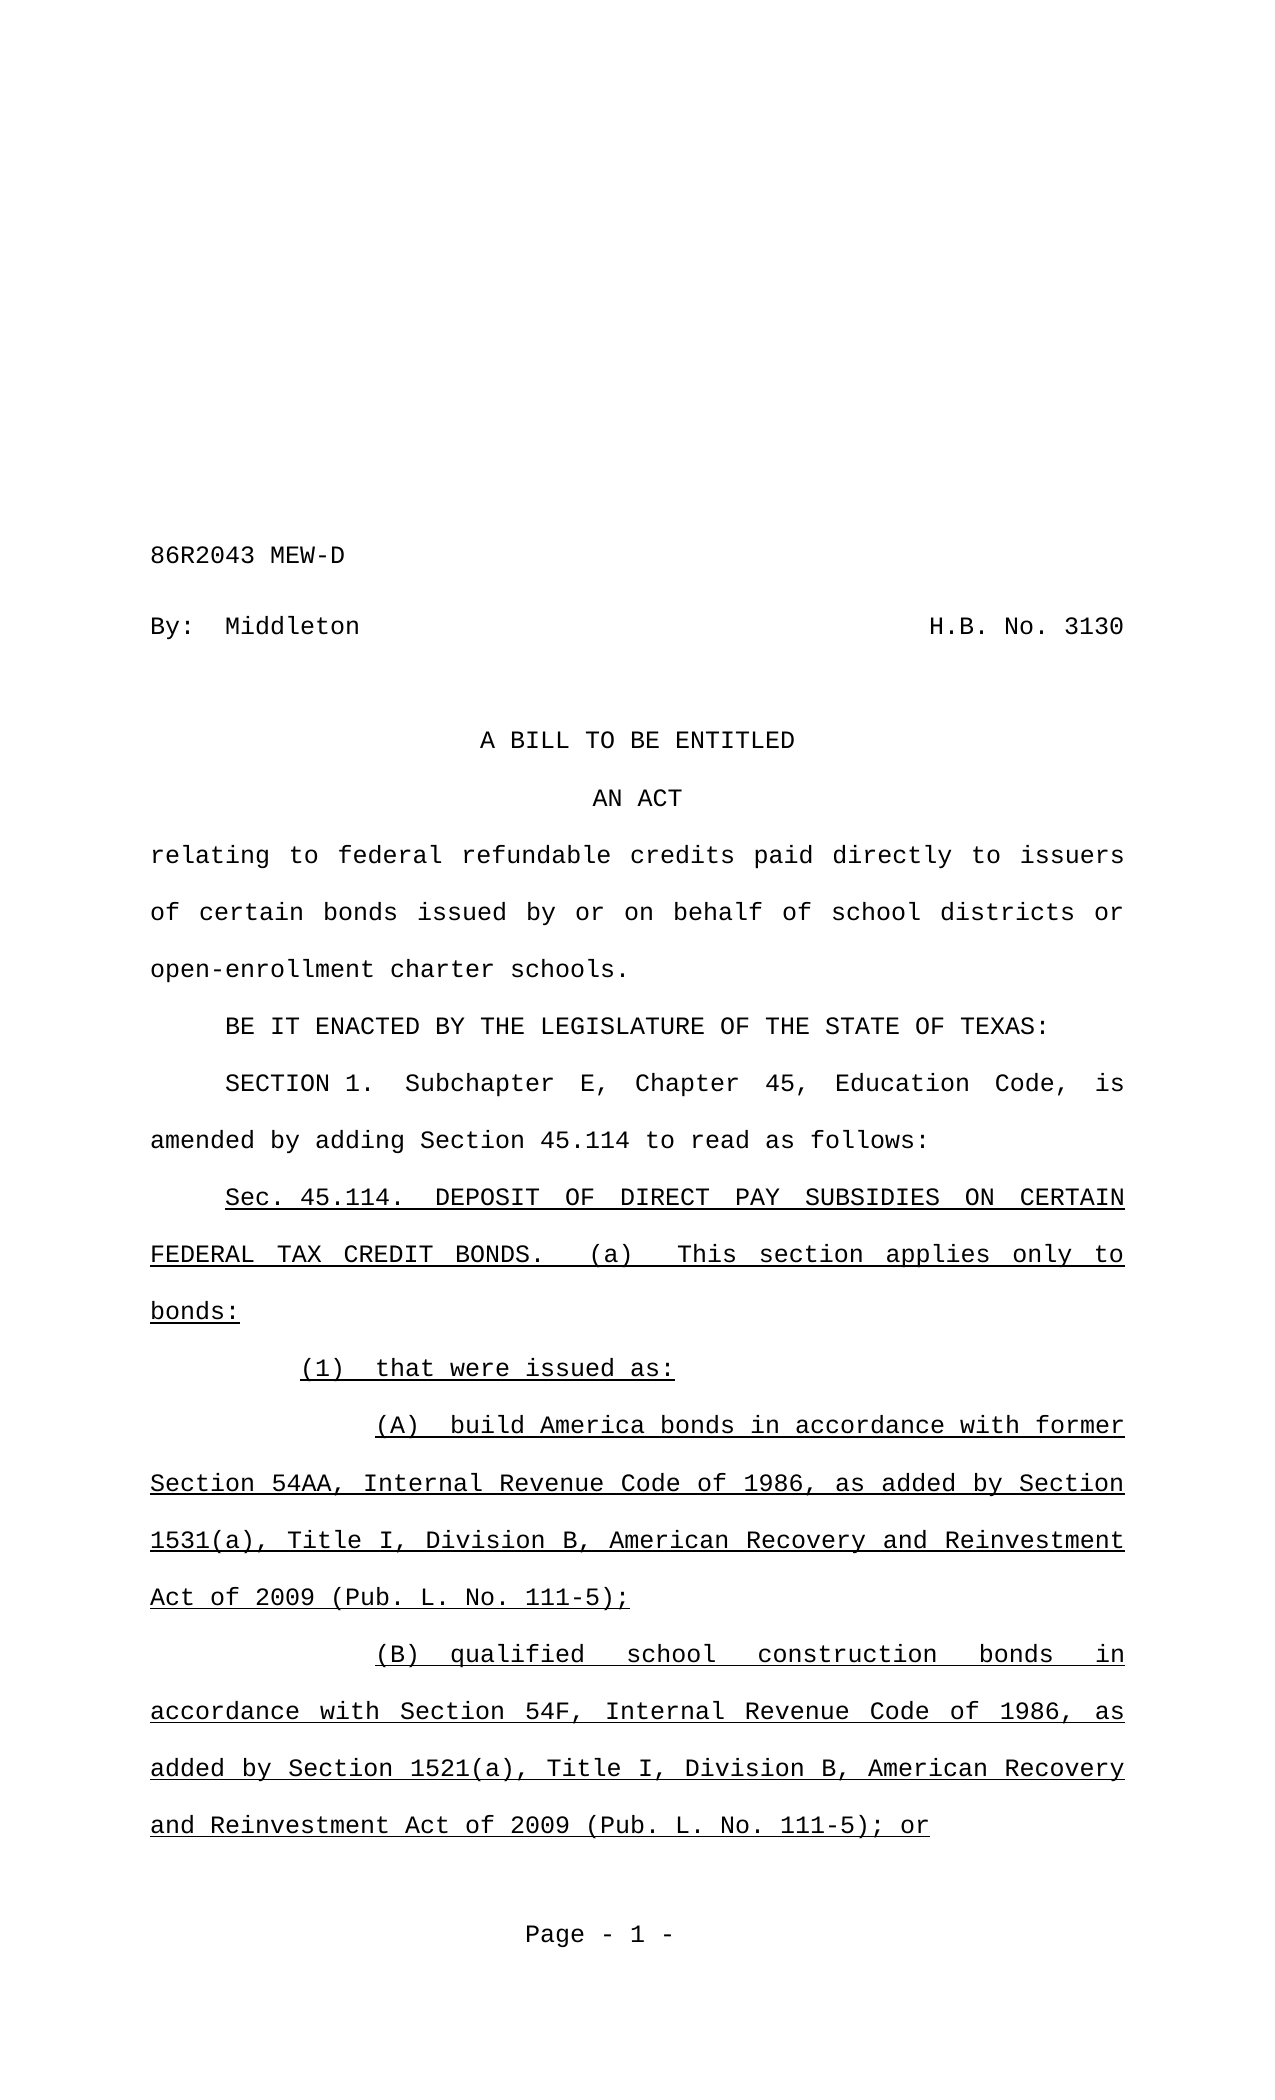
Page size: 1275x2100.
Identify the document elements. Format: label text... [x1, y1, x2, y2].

text AN ACT [150, 785, 1125, 813]
text SECTION 1. Subchapter E, Chapter 45, Education Code, is amended by adding Section 45.114 to read as follows: [150, 1070, 1125, 1156]
text Sec. 45.114. DEPOSIT OF DIRECT PAY SUBSIDIES ON CERTAIN FEDERAL TAX CREDIT BONDS. (a) This section applies only to bonds: [150, 1267, 1125, 1327]
text 86R2043 MEW-D [150, 542, 1125, 571]
text A BILL TO BE ENTITLED [150, 728, 1125, 756]
text (B) qualified school construction bonds in accordance with Section 54F, Internal Revenue Code of 1986, as added by Section 1521(a), Title I, Division B, American Recovery and Reinvestment Act of 2009 (Pub. L. No. 111-5); or [150, 1723, 1125, 1779]
text (A) build America bonds in accordance with former Section 54AA, Internal Revenue Code of 1986, as added by Section 1531(a), Title I, Division B, American Recovery and Reinvestment Act of 2009 (Pub. L. No. 111-5); [150, 1413, 1125, 1493]
text (B) qualified school construction bonds in accordance with Section 54F, Internal Revenue Code of 1986, as added by Section 1521(a), Title I, Division B, American Recovery and Reinvestment Act of 2009 (Pub. L. No. 111-5); or [150, 1641, 1125, 1722]
text (1) that were issued as: [150, 1356, 1125, 1384]
text (A) build America bonds in accordance with former Section 54AA, Internal Revenue Code of 1986, as added by Section 1531(a), Title I, Division B, American Recovery and Reinvestment Act of 2009 (Pub. L. No. 111-5); [150, 1495, 1125, 1550]
text BE IT ENACTED BY THE LEGISLATURE OF THE STATE OF TEXAS: [150, 1013, 1125, 1042]
text relating to federal refundable credits paid directly to issuers of certain bonds issued by or on behalf of school districts or open-enrollment charter schools. [150, 842, 1125, 985]
text Sec. 45.114. DEPOSIT OF DIRECT PAY SUBSIDIES ON CERTAIN FEDERAL TAX CREDIT BONDS. (a) This section applies only to bonds: [150, 1184, 1125, 1265]
text (A) build America bonds in accordance with former Section 54AA, Internal Revenue Code of 1986, as added by Section 1531(a), Title I, Division B, American Recovery and Reinvestment Act of 2009 (Pub. L. No. 111-5); [150, 1552, 1125, 1613]
text By: Middleton H.B. No. 3130 [150, 614, 1125, 642]
text (B) qualified school construction bonds in accordance with Section 54F, Internal Revenue Code of 1986, as added by Section 1521(a), Title I, Division B, American Recovery and Reinvestment Act of 2009 (Pub. L. No. 111-5); or [150, 1780, 1125, 1841]
